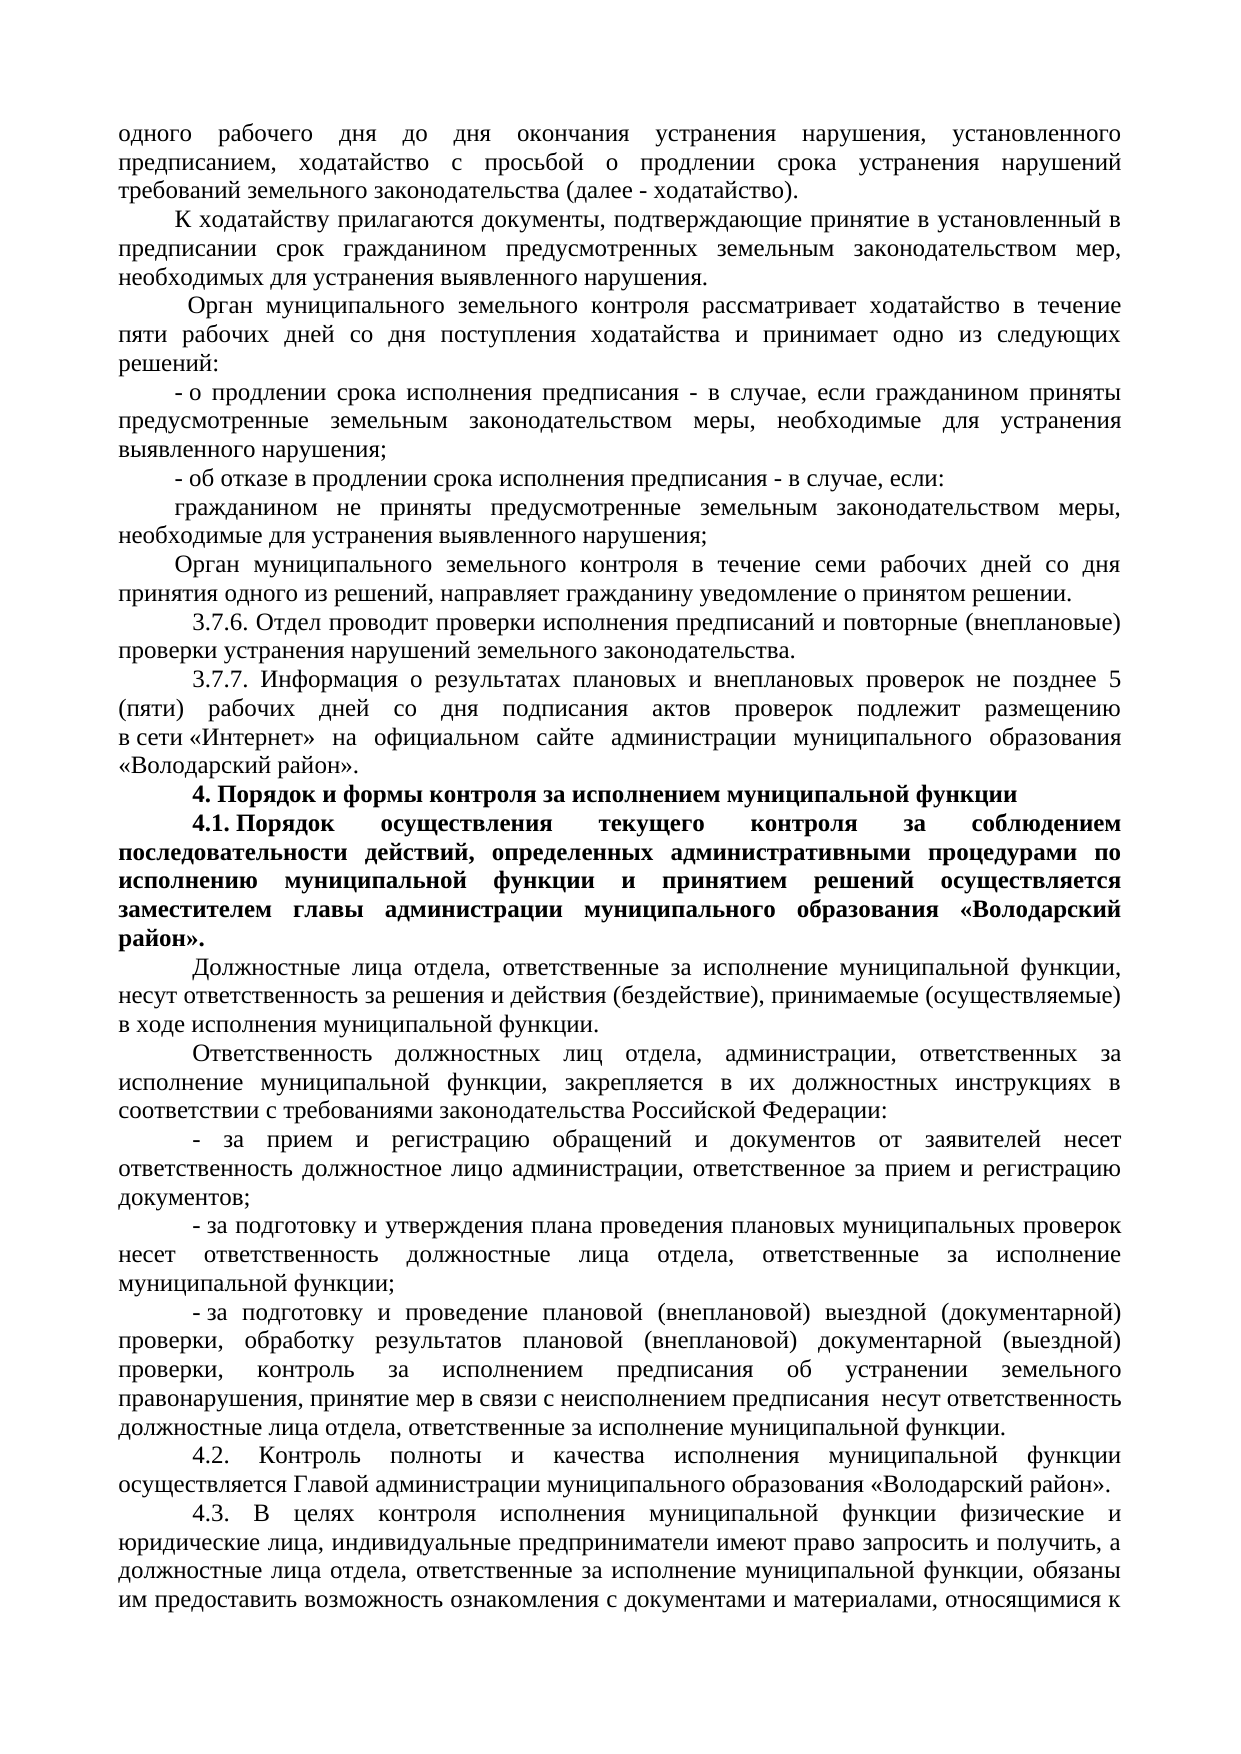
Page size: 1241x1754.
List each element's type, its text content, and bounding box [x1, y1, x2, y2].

text Орган муниципального земельного контроля рассматривает ходатайство в течение пяти рабочих дней со дня поступления ходатайства и принимает одно из следующих решений: [118, 291, 1122, 377]
text Орган муниципального земельного контроля в течение семи рабочих дней со дня принятия одного из решений, направляет гражданину уведомление о принятом решении. [118, 549, 1122, 607]
text 3.7.7. Информация о результатах плановых и внеплановых проверок не позднее 5 (пяти) рабочих дней со дня подписания актов проверок подлежит размещению в сети «Интернет» на официальном сайте администрации муниципального образования «Володарский район». [118, 664, 1122, 779]
text гражданином не приняты предусмотренные земельным законодательством меры, необходимые для устранения выявленного нарушения; [118, 492, 1122, 549]
text - за прием и регистрацию обращений и документов от заявителей несет ответственность должностное лицо администрации, ответственное за прием и регистрацию документов; [118, 1124, 1122, 1211]
text Ответственность должностных лиц отдела, администрации, ответственных за исполнение муниципальной функции, закрепляется в их должностных инструкциях в соответствии с требованиями законодательства Российской Федерации: [118, 1038, 1122, 1124]
text - за подготовку и проведение плановой (внеплановой) выездной (документарной) проверки, обработку результатов плановой (внеплановой) документарной (выездной) проверки, контроль за исполнением предписания об устранении земельного правонарушения, принятие мер в связи с неисполнением предписания несут ответственность должностные лица отдела, ответственные за исполнение муниципальной функции. [118, 1297, 1122, 1441]
text - о продлении срока исполнения предписания - в случае, если гражданином приняты предусмотренные земельным законодательством меры, необходимые для устранения выявленного нарушения; [118, 377, 1122, 463]
text 4. Порядок и формы контроля за исполнением муниципальной функции [118, 779, 1122, 808]
text - об отказе в продлении срока исполнения предписания - в случае, если: [118, 463, 1122, 492]
text К ходатайству прилагаются документы, подтверждающие принятие в установленный в предписании срок гражданином предусмотренных земельным законодательством мер, необходимых для устранения выявленного нарушения. [118, 204, 1122, 291]
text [118, 118, 1122, 204]
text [118, 1498, 1122, 1613]
text 4.2. Контроль полноты и качества исполнения муниципальной функции осуществляется Главой администрации муниципального образования «Володарский район». [118, 1441, 1122, 1498]
text 3.7.6. Отдел проводит проверки исполнения предписаний и повторные (внеплановые) проверки устранения нарушений земельного законодательства. [118, 607, 1122, 664]
text Должностные лица отдела, ответственные за исполнение муниципальной функции, несут ответственность за решения и действия (бездействие), принимаемые (осуществляемые) в ходе исполнения муниципальной функции. [118, 952, 1122, 1038]
text 4.1. Порядок осуществления текущего контроля за соблюдением последовательности действий, определенных административными процедурами по исполнению муниципальной функции и принятием решений осуществляется заместителем главы администрации муниципального образования «Володарский район». [118, 808, 1122, 952]
text - за подготовку и утверждения плана проведения плановых муниципальных проверок несет ответственность должностные лица отдела, ответственные за исполнение муниципальной функции; [118, 1211, 1122, 1297]
